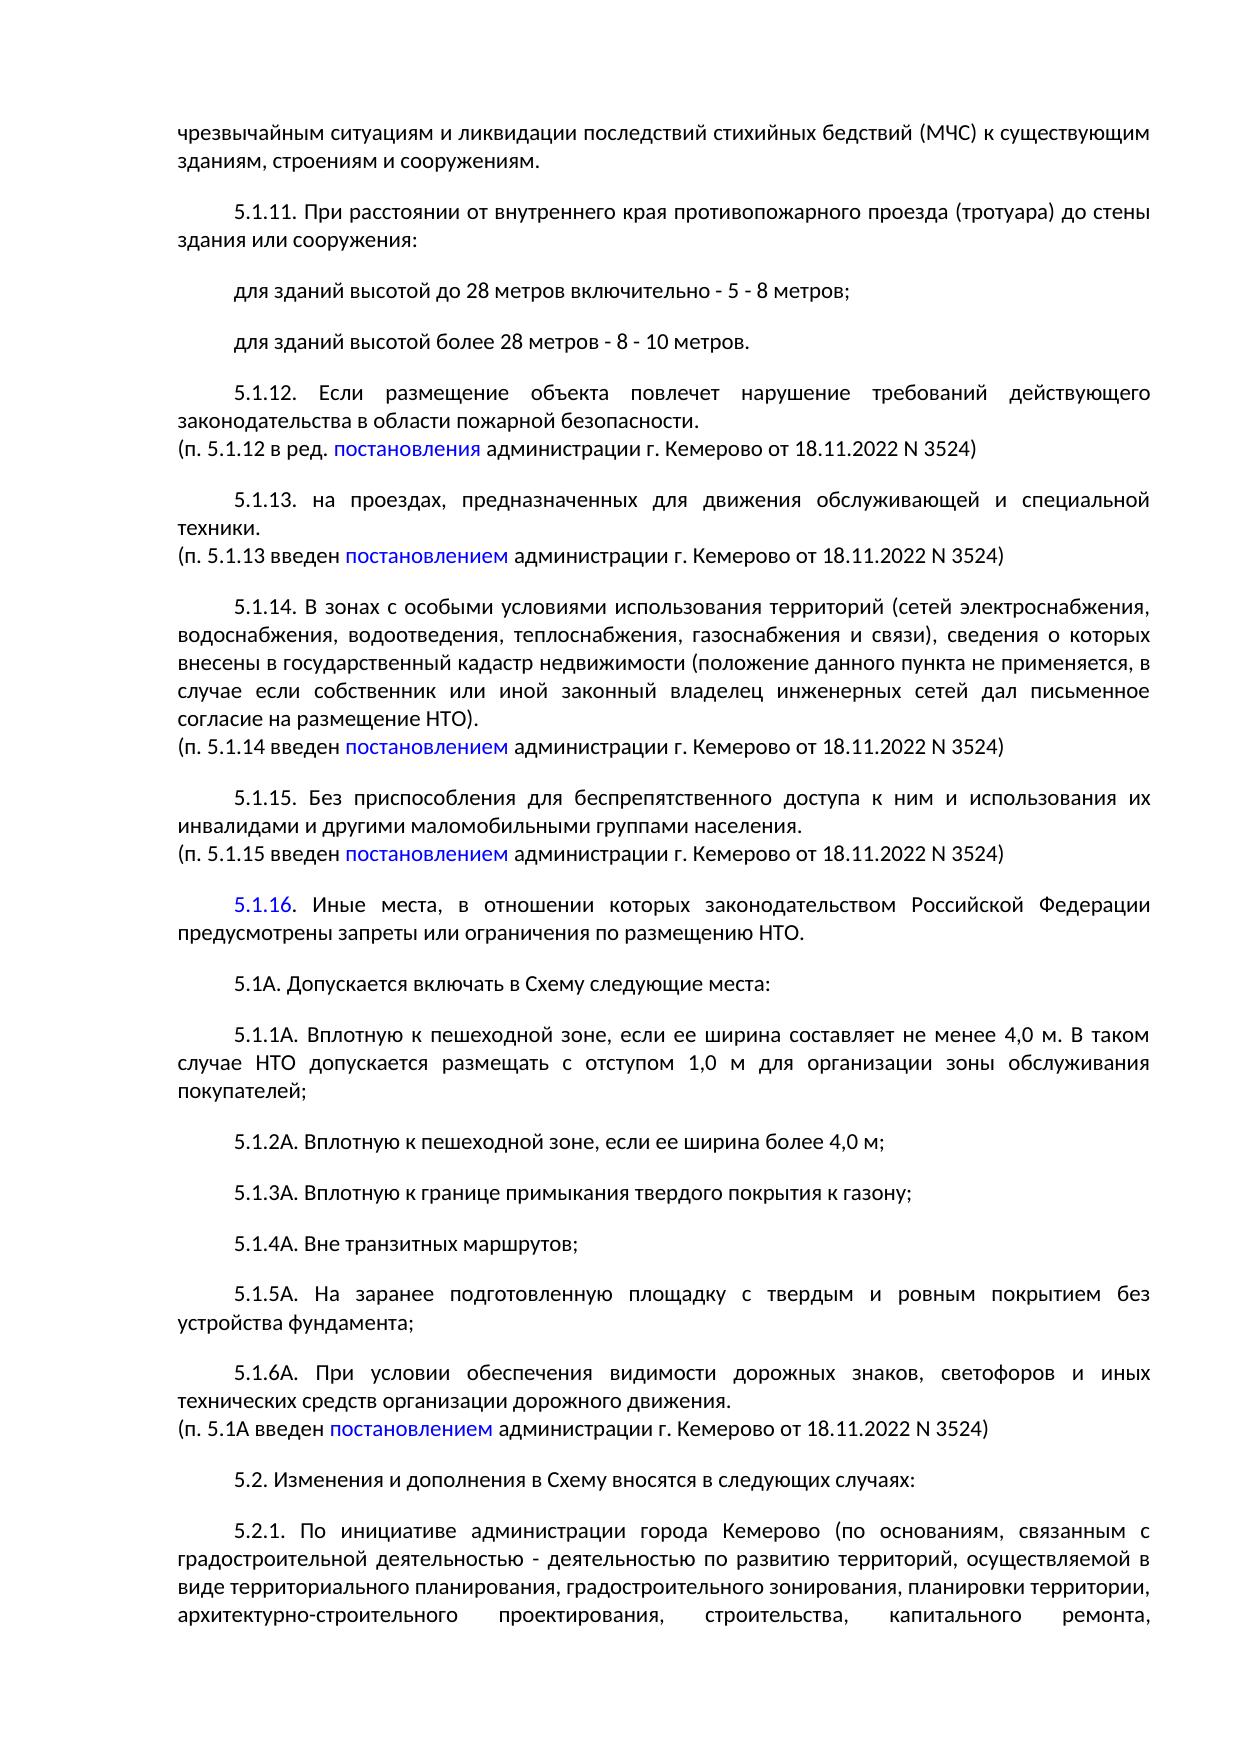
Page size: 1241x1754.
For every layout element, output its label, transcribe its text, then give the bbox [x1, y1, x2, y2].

text 5.1.16. Иные места, в отношении которых законодательством Российской Федерации предусмотрены запреты или ограничения по размещению НТО. [177, 890, 1152, 946]
text 5.1.11. При расстоянии от внутреннего края противопожарного проезда (тротуара) до стены здания или сооружения: [177, 197, 1152, 253]
text 5.1.15. Без приспособления для беспрепятственного доступа к ним и использования их инвалидами и другими маломобильными группами населения. [177, 783, 1152, 839]
text (п. 5.1А введен постановлением администрации г. Кемерово от 18.11.2022 N 3524) [177, 1414, 1152, 1443]
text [177, 1516, 1152, 1628]
text 5.1.2А. Вплотную к пешеходной зоне, если ее ширина более 4,0 м; [177, 1127, 1152, 1155]
text (п. 5.1.13 введен постановлением администрации г. Кемерово от 18.11.2022 N 3524) [177, 541, 1152, 569]
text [177, 118, 1152, 174]
text для зданий высотой более 28 метров - 8 - 10 метров. [177, 327, 1152, 355]
text 5.1.12. Если размещение объекта повлечет нарушение требований действующего законодательства в области пожарной безопасности. [177, 378, 1152, 434]
text (п. 5.1.12 в ред. постановления администрации г. Кемерово от 18.11.2022 N 3524) [177, 434, 1152, 462]
text 5.1А. Допускается включать в Схему следующие места: [177, 969, 1152, 997]
text 5.1.13. на проездах, предназначенных для движения обслуживающей и специальной техники. [177, 485, 1152, 541]
text 5.1.3А. Вплотную к границе примыкания твердого покрытия к газону; [177, 1178, 1152, 1206]
text (п. 5.1.15 введен постановлением администрации г. Кемерово от 18.11.2022 N 3524) [177, 839, 1152, 867]
text 5.2. Изменения и дополнения в Схему вносятся в следующих случаях: [177, 1466, 1152, 1493]
text (п. 5.1.14 введен постановлением администрации г. Кемерово от 18.11.2022 N 3524) [177, 732, 1152, 760]
text 5.1.6А. При условии обеспечения видимости дорожных знаков, светофоров и иных технических средств организации дорожного движения. [177, 1358, 1152, 1414]
text 5.1.4А. Вне транзитных маршрутов; [177, 1229, 1152, 1257]
text 5.1.14. В зонах с особыми условиями использования территорий (сетей электроснабжения, водоснабжения, водоотведения, теплоснабжения, газоснабжения и связи), сведения о которых внесены в государственный кадастр недвижимости (положение данного пункта не применяется, в случае если собственник или иной законный владелец инженерных сетей дал письменное согласие на размещение НТО). [177, 592, 1152, 732]
text 5.1.5А. На заранее подготовленную площадку с твердым и ровным покрытием без устройства фундамента; [177, 1279, 1152, 1336]
text 5.1.1А. Вплотную к пешеходной зоне, если ее ширина составляет не менее 4,0 м. В таком случае НТО допускается размещать с отступом 1,0 м для организации зоны обслуживания покупателей; [177, 1020, 1152, 1104]
text для зданий высотой до 28 метров включительно - 5 - 8 метров; [177, 276, 1152, 304]
